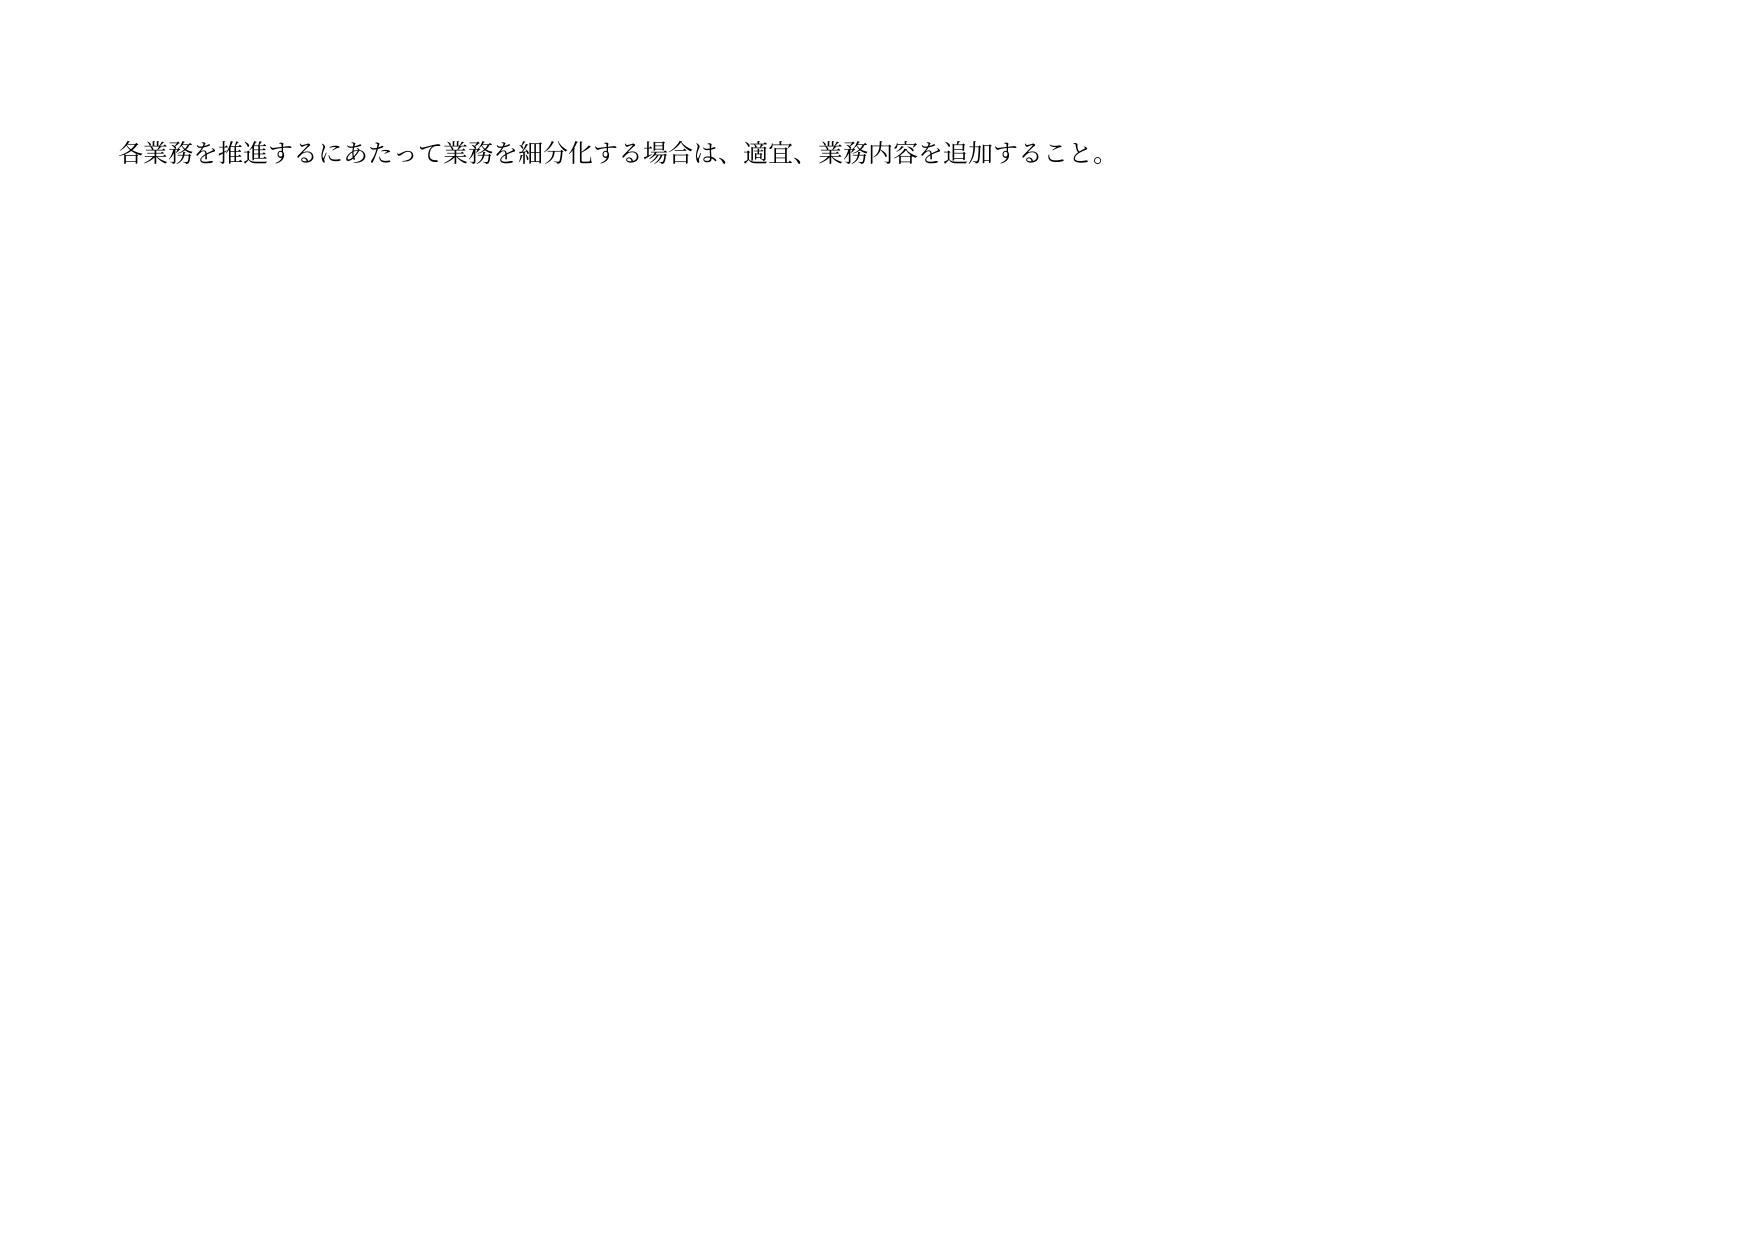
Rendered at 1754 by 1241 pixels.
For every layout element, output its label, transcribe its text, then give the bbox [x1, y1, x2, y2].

text 各業務を推進するにあたって業務を細分化する場合は、適宜、業務内容を追加すること。 [118, 133, 1606, 170]
